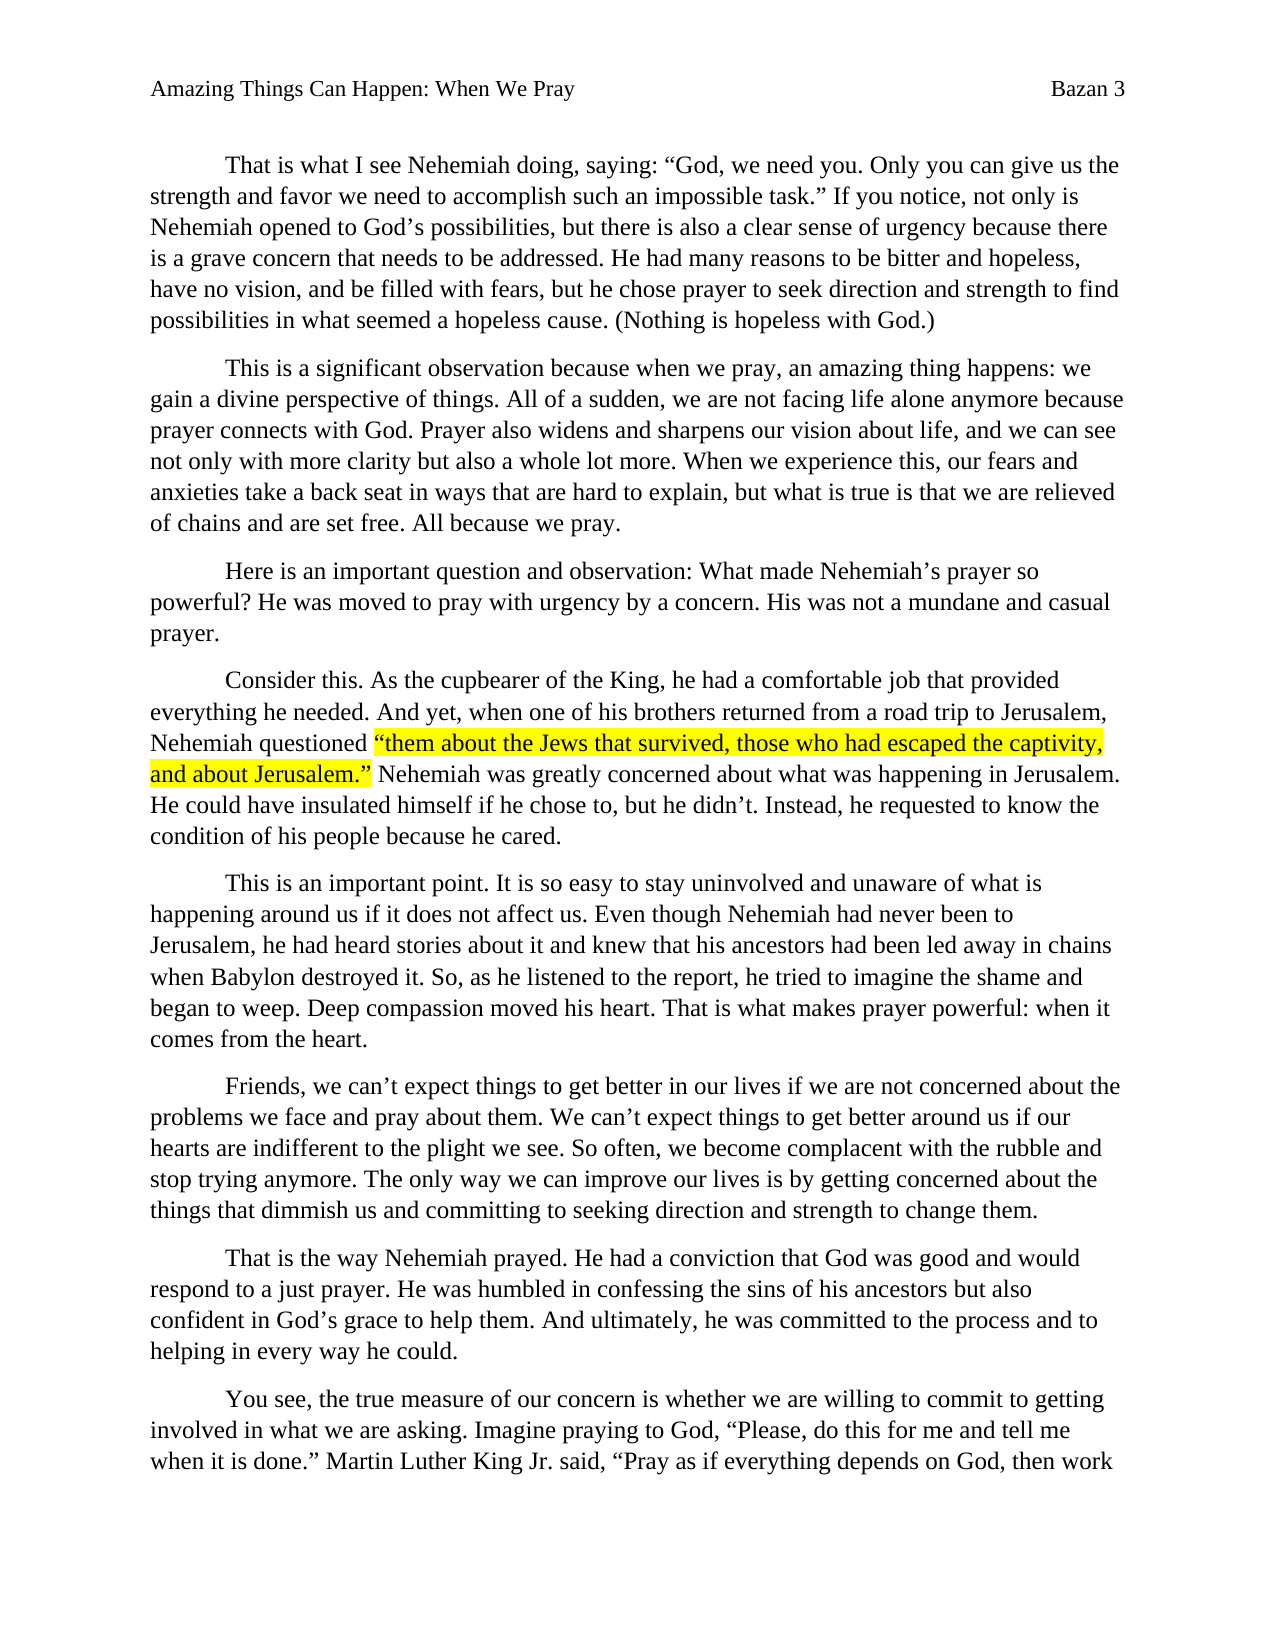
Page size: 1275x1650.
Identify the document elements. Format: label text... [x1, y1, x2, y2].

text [150, 1384, 1125, 1475]
text That is what I see Nehemiah doing, saying: “God, we need you. Only you can give us the strength and favor we need to accomplish such an impossible task.” If you notice, not only is Nehemiah opened to God’s possibilities, but there is also a clear sense of urgency because there is a grave concern that needs to be addressed. He had many reasons to be bitter and hopeless, have no vision, and be filled with fears, but he chose prayer to seek direction and strength to find possibilities in what seemed a hopeless cause. (Nothing is hopeless with God.) [150, 150, 1125, 334]
text That is the way Nehemiah prayed. He had a conviction that God was good and would respond to a just prayer. He was humbled in confessing the sins of his ancestors but also confident in God’s grace to help them. And ultimately, he was committed to the process and to helping in every way he could. [150, 1243, 1125, 1365]
text Consider this. As the cupbearer of the King, he had a comfortable job that provided everything he needed. And yet, when one of his brothers returned from a road trip to Jerusalem, Nehemiah questioned “them about the Jews that survived, those who had escaped the captivity, and about Jerusalem.” Nehemiah was greatly concerned about what was happening in Jerusalem. He could have insulated himself if he chose to, but he didn’t. Instead, he requested to know the condition of his people because he cared. [150, 666, 1125, 849]
text This is a significant observation because when we pray, an amazing thing happens: we gain a divine perspective of things. All of a sudden, we are not facing life alone anymore because prayer connects with God. Prayer also widens and sharpens our vision about life, and we can see not only with more clarity but also a whole lot more. When we experience this, our fears and anxieties take a back seat in ways that are hard to explain, but what is true is that we are relieved of chains and are set free. All because we pray. [150, 353, 1125, 537]
text Here is an important question and observation: What made Nehemiah’s prayer so powerful? He was moved to pray with urgency by a concern. His was not a mundane and casual prayer. [150, 556, 1125, 647]
text This is an important point. It is so easy to stay uninvolved and unaware of what is happening around us if it does not affect us. Even though Nehemiah had never been to Jerusalem, he had heard stories about it and knew that his ancestors had been led away in chains when Babylon destroyed it. So, as he listened to the report, he tried to imagine the shame and began to weep. Deep compassion moved his heart. That is what makes prayer powerful: when it comes from the heart. [150, 868, 1125, 1052]
text Friends, we can’t expect things to get better in our lives if we are not concerned about the problems we face and pray about them. We can’t expect things to get better around us if our hearts are indifferent to the plight we see. So often, we become complacent with the rubble and stop trying anymore. The only way we can improve our lives is by getting concerned about the things that dimmish us and committing to seeking direction and strength to change them. [150, 1071, 1125, 1224]
